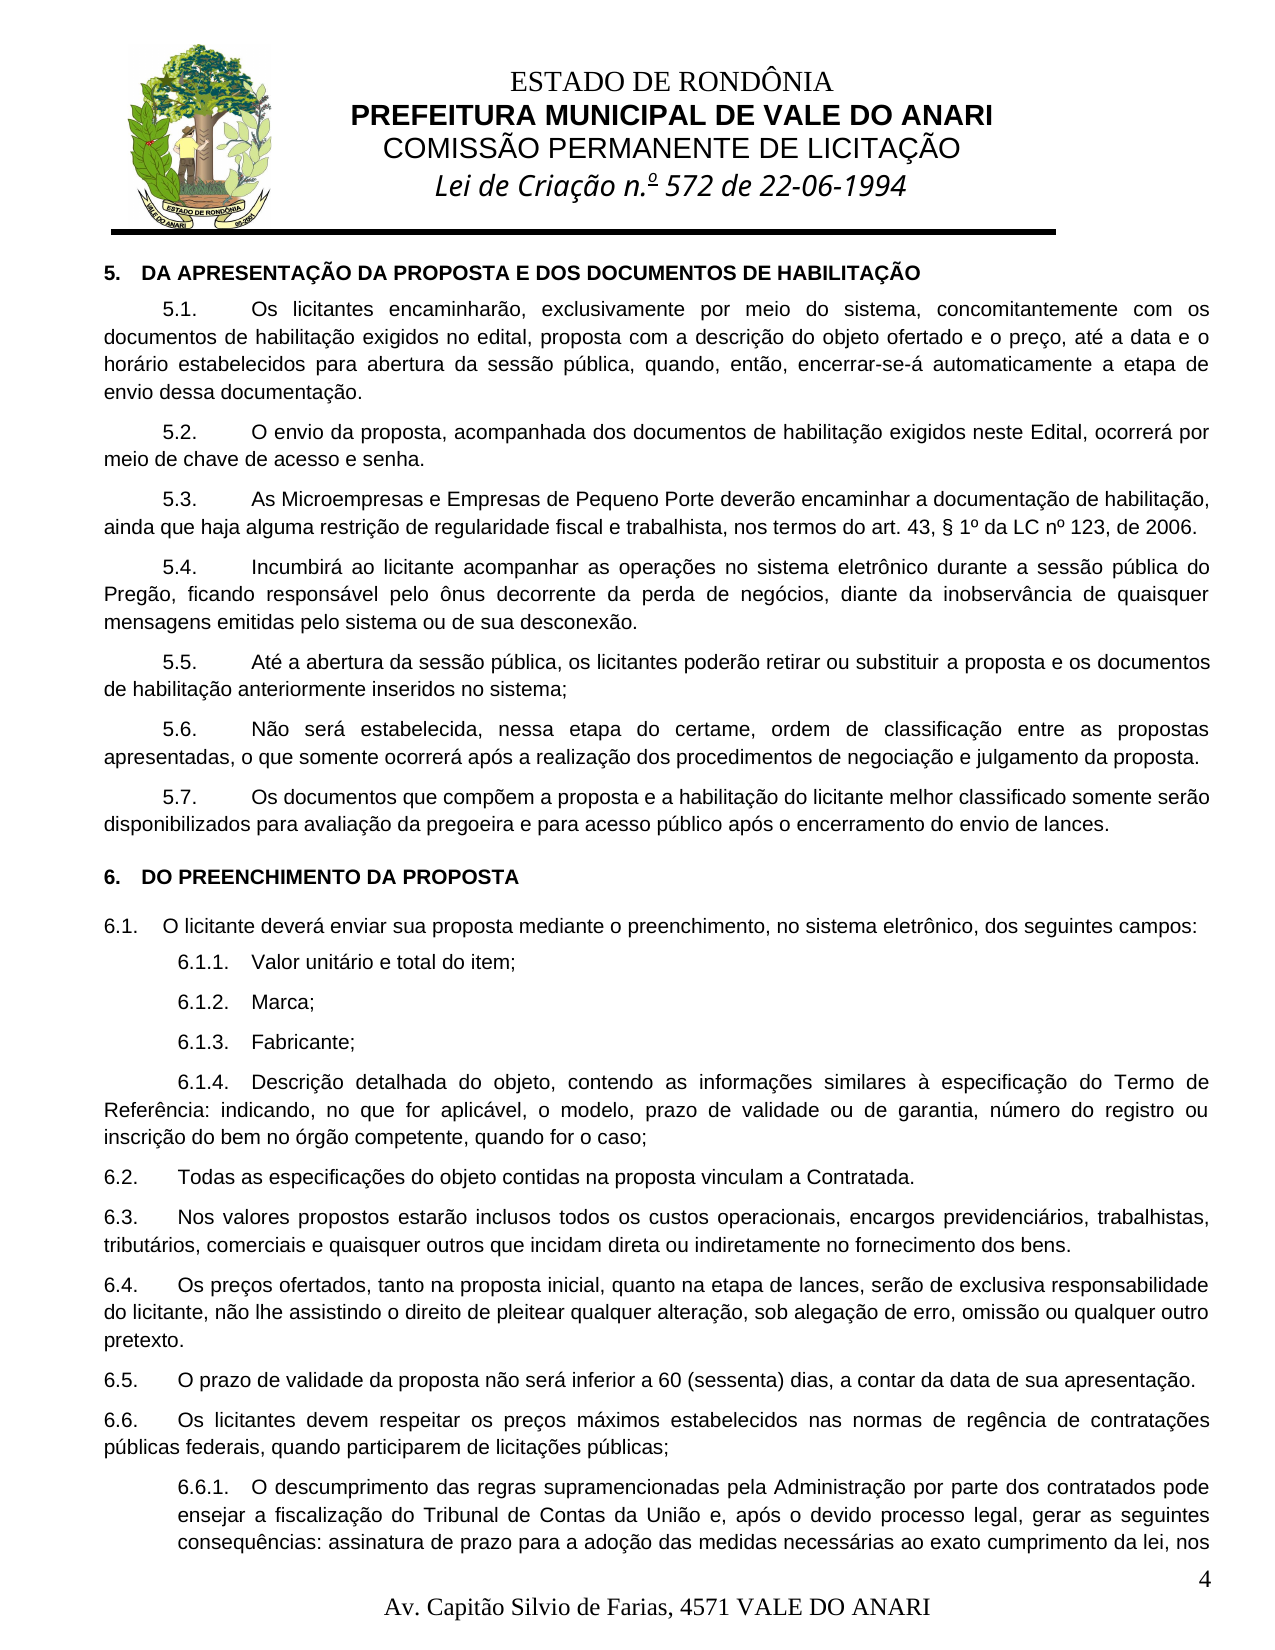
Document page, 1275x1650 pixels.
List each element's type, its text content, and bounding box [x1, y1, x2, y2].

text 6.1.4. Descrição detalhada do objeto, contendo as informações similares à especificação do Termo de Referência: indicando, no que for aplicável, o modelo, prazo de validade ou de garantia, número do registro ou inscrição do bem no órgão competente, quando for o caso; [103, 1070, 1211, 1149]
list Os documentos que compõem a proposta e a habilitação do licitante melhor classificado somente serão disponibilizados para avaliação da pregoeira e para acesso público após o encerramento do envio de lances. [103, 784, 1211, 836]
list Não será estabelecida, nessa etapa do certame, ordem de classificação entre as propostas apresentadas, o que somente ocorrerá após a realização dos procedimentos de negociação e julgamento da proposta. [103, 717, 1211, 768]
list Os licitantes encaminharão, exclusivamente por meio do sistema, concomitantemente com os documentos de habilitação exigidos no edital, proposta com a descrição do objeto ofertado e o preço, até a data e o horário estabelecidos para abertura da sessão pública, quando, então, encerrar-se-á automaticamente a etapa de envio dessa documentação. [103, 297, 1211, 403]
text 6.6. Os licitantes devem respeitar os preços máximos estabelecidos nas normas de regência de contratações públicas federais, quando participarem de licitações públicas; [103, 1407, 1211, 1459]
text 6.3. Nos valores propostos estarão inclusos todos os custos operacionais, encargos previdenciários, trabalhistas, tributários, comerciais e quaisquer outros que incidam direta ou indiretamente no fornecimento dos bens. [103, 1205, 1211, 1256]
text 6.5. O prazo de validade da proposta não será inferior a 60 (sessenta) dias, a contar da data de sua apresentação. [103, 1367, 1211, 1391]
text 6.1.1. Valor unitário e total do item; [177, 950, 1211, 974]
picture [127, 44, 272, 229]
text DO PREENCHIMENTO DA PROPOSTA [103, 864, 1211, 888]
list Até a abertura da sessão pública, os licitantes poderão retirar ou substituir a proposta e os documentos de habilitação anteriormente inseridos no sistema; [103, 649, 1211, 701]
list As Microempresas e Empresas de Pequeno Porte deverão encaminhar a documentação de habilitação, ainda que haja alguma restrição de regularidade fiscal e trabalhista, nos termos do art. 43, § 1º da LC nº 123, de 2006. [103, 487, 1211, 538]
text 6.2. Todas as especificações do objeto contidas na proposta vinculam a Contratada. [103, 1165, 1211, 1189]
list O envio da proposta, acompanhada dos documentos de habilitação exigidos neste Edital, ocorrerá por meio de chave de acesso e senha. [103, 419, 1211, 471]
text DA APRESENTAÇÃO DA PROPOSTA E DOS DOCUMENTOS DE HABILITAÇÃO [103, 261, 1211, 284]
text 6.1.2. Marca; [103, 990, 1211, 1014]
text 6.1.3. Fabricante; [103, 1030, 1211, 1054]
text 6.4. Os preços ofertados, tanto na proposta inicial, quanto na etapa de lances, serão de exclusiva responsabilidade do licitante, não lhe assistindo o direito de pleitear qualquer alteração, sob alegação de erro, omissão ou qualquer outro pretexto. [103, 1272, 1211, 1351]
list Incumbirá ao licitante acompanhar as operações no sistema eletrônico durante a sessão pública do Pregão, ficando responsável pelo ônus decorrente da perda de negócios, diante da inobservância de quaisquer mensagens emitidas pelo sistema ou de sua desconexão. [103, 554, 1211, 633]
list 6.1. O licitante deverá enviar sua proposta mediante o preenchimento, no sistema eletrônico, dos seguintes campos: [103, 913, 1211, 937]
